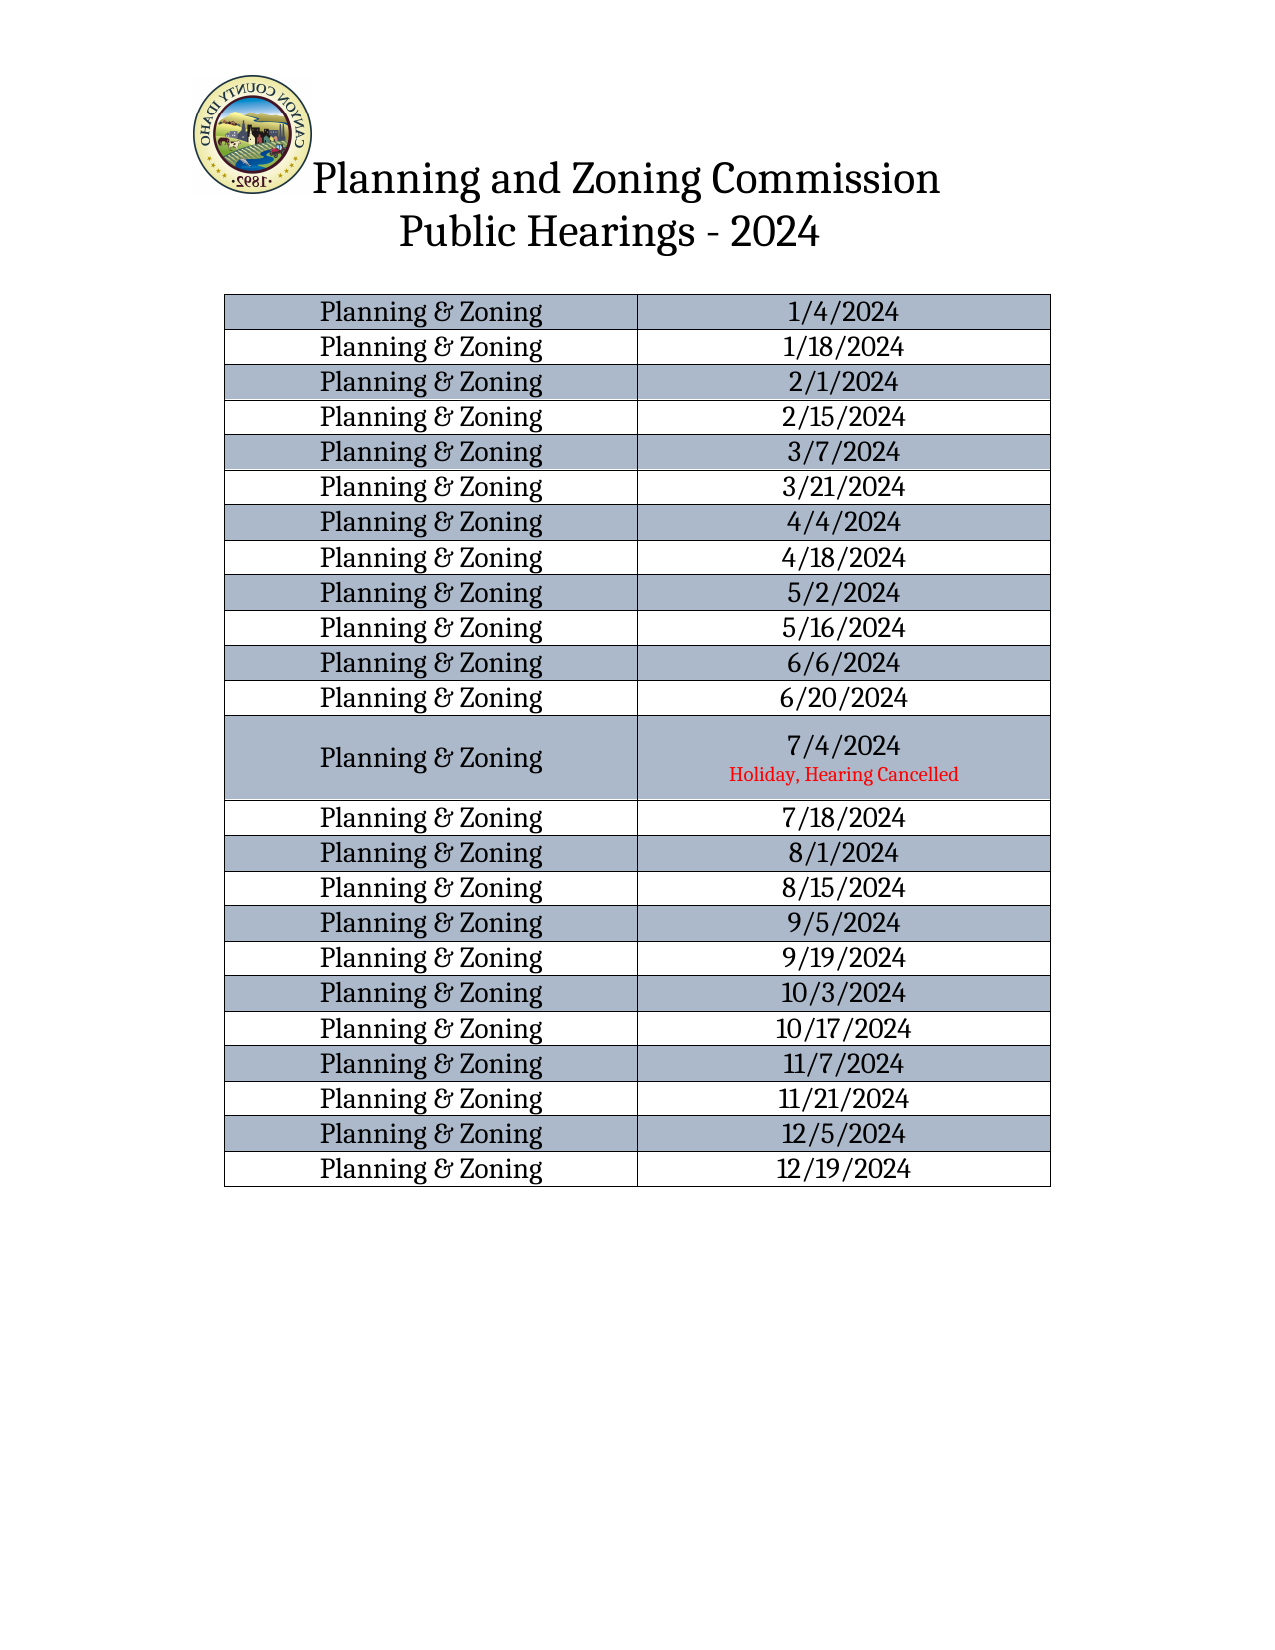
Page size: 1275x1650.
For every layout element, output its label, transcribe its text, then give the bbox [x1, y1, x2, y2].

table_header 1/4/2024 [638, 295, 1050, 329]
table_cell Planning & Zoning [225, 611, 637, 645]
table_cell 8/15/2024 [638, 872, 1050, 905]
table_cell Planning & Zoning [225, 365, 637, 399]
table_cell Planning & Zoning [225, 681, 637, 715]
table_cell 6/6/2024 [638, 646, 1050, 680]
table_cell Planning & Zoning [225, 505, 637, 540]
table_cell 11/21/2024 [638, 1082, 1050, 1115]
table_cell Planning & Zoning [225, 1082, 637, 1115]
table_cell 12/19/2024 [638, 1152, 1050, 1186]
table_cell Planning & Zoning [225, 330, 637, 364]
table_cell Planning & Zoning [225, 401, 637, 434]
table_cell 1/18/2024 [638, 330, 1050, 364]
table_cell Planning & Zoning [225, 801, 637, 835]
table_cell Planning & Zoning [225, 1152, 637, 1186]
table_cell 7/4/2024 Holiday, Hearing Cancelled [638, 716, 1050, 799]
table_cell Planning & Zoning [225, 976, 637, 1011]
table_cell 7/18/2024 [638, 801, 1050, 835]
table_cell 3/7/2024 [638, 435, 1050, 469]
table_cell Planning & Zoning [225, 716, 637, 799]
table_cell Planning & Zoning [225, 646, 637, 680]
table_cell 2/1/2024 [638, 365, 1050, 399]
table_cell 10/3/2024 [638, 976, 1050, 1011]
table_cell 4/4/2024 [638, 505, 1050, 540]
table_cell 4/18/2024 [638, 541, 1050, 574]
table_cell 8/1/2024 [638, 836, 1050, 871]
table_cell Planning & Zoning [225, 836, 637, 871]
table_cell 10/17/2024 [638, 1012, 1050, 1045]
table_cell 9/19/2024 [638, 942, 1050, 975]
table_cell Planning & Zoning [225, 471, 637, 504]
table_cell Planning & Zoning [225, 541, 637, 574]
table_cell Planning & Zoning [225, 435, 637, 469]
table_cell 5/16/2024 [638, 611, 1050, 645]
table_cell 6/20/2024 [638, 681, 1050, 715]
table_cell Planning & Zoning [225, 575, 637, 610]
table_cell 11/7/2024 [638, 1046, 1050, 1081]
table_header Planning & Zoning [225, 295, 637, 329]
table_cell Planning & Zoning [225, 1046, 637, 1081]
table_cell 9/5/2024 [638, 906, 1050, 941]
table_cell Planning & Zoning [225, 872, 637, 905]
picture [193, 75, 312, 194]
table_cell 12/5/2024 [638, 1116, 1050, 1151]
table_cell 3/21/2024 [638, 471, 1050, 504]
table_cell 5/2/2024 [638, 575, 1050, 610]
table_cell Planning & Zoning [225, 906, 637, 941]
table_cell Planning & Zoning [225, 1012, 637, 1045]
table_cell 2/15/2024 [638, 401, 1050, 434]
table_cell Planning & Zoning [225, 942, 637, 975]
table_cell Planning & Zoning [225, 1116, 637, 1151]
